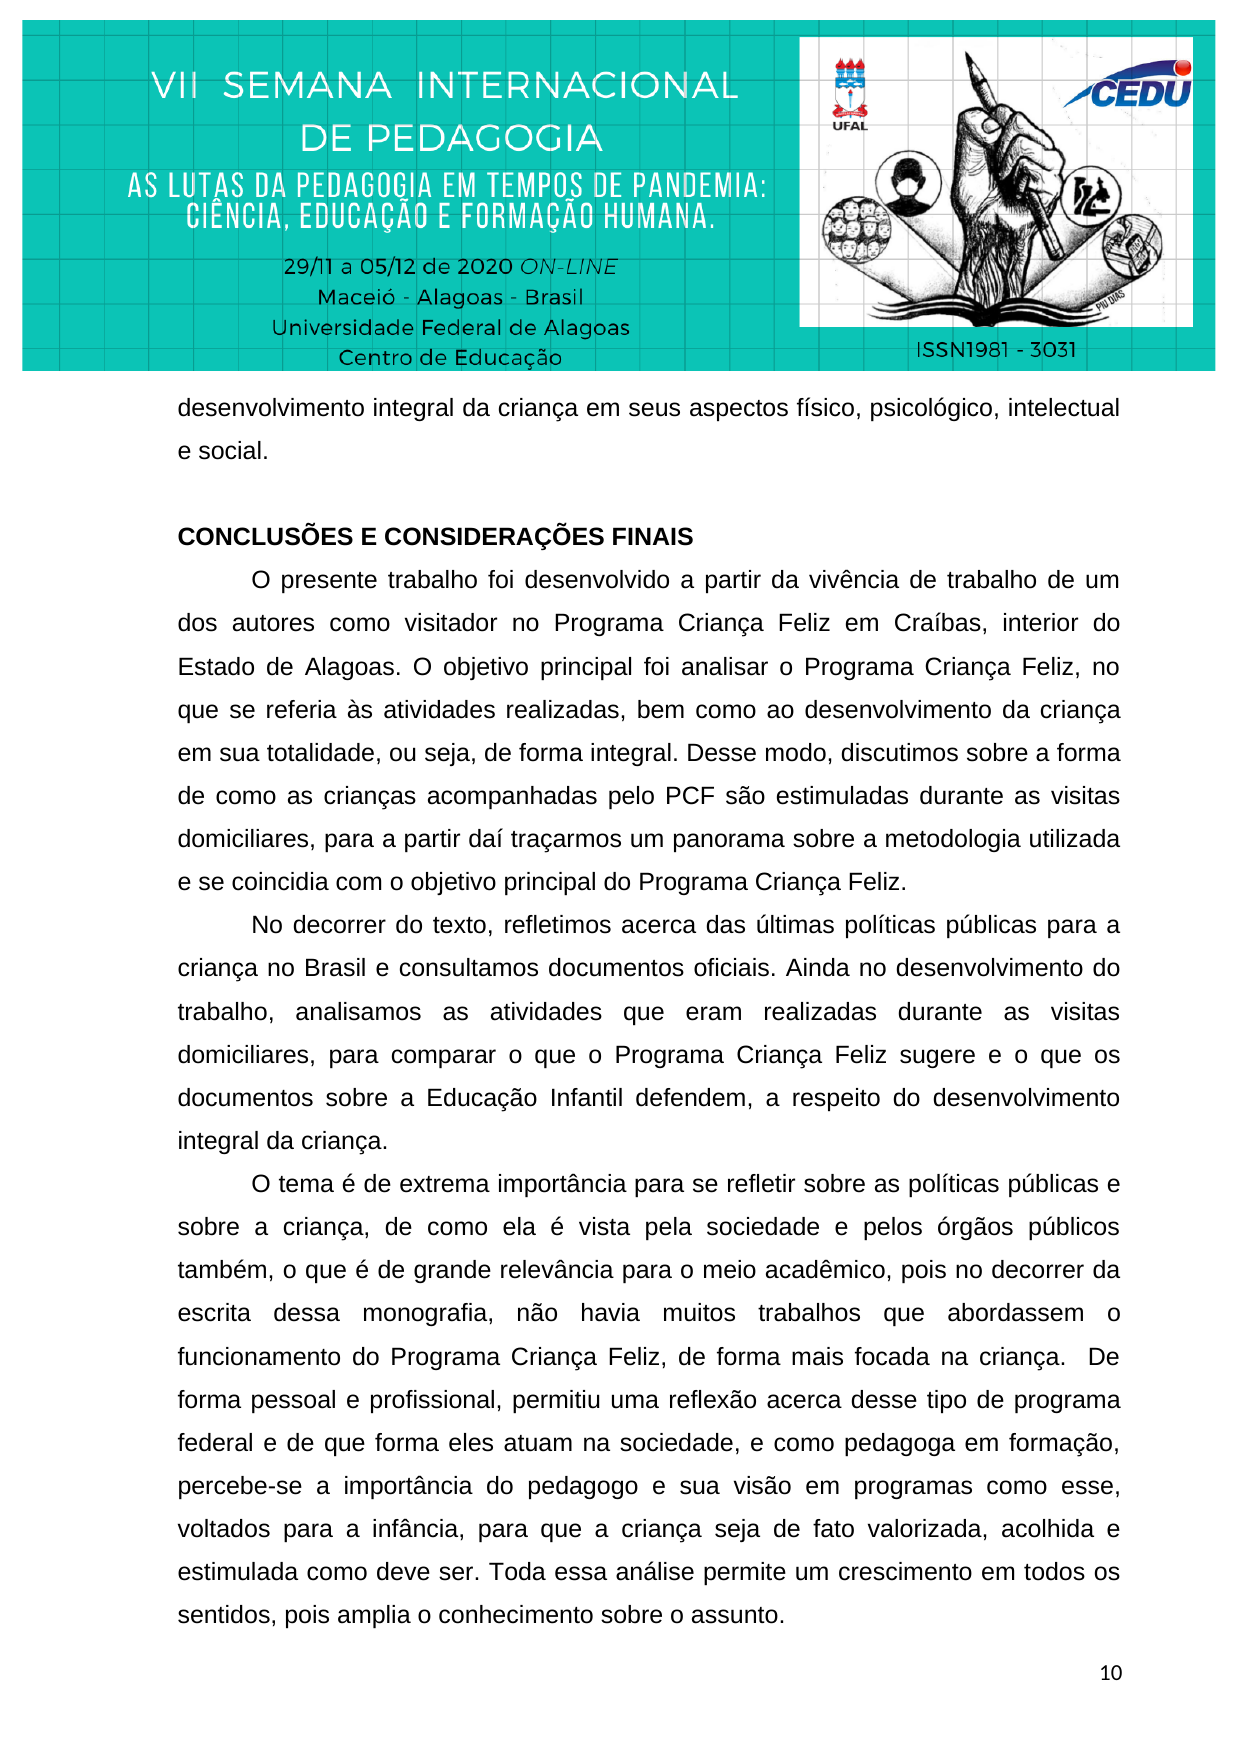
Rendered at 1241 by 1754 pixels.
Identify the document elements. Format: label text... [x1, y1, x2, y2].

text CONCLUSÕES E CONSIDERAÇÕES FINAIS [177, 522, 1122, 551]
text O tema é de extrema importância para se refletir sobre as políticas públicas e sobre a criança, de como ela é vista pela sociedade e pelos órgãos públicos também, o que é de grande relevância para o meio acadêmico, pois no decorrer da escrita dessa monografia, não havia muitos trabalhos que abordassem o funcionamento do Programa Criança Feliz, de forma mais focada na criança. De forma pessoal e profissional, permitiu uma reflexão acerca desse tipo de programa federal e de que forma eles atuam na sociedade, e como pedagoga em formação, percebe-se a importância do pedagogo e sua visão em programas como esse, voltados para a infância, para que a criança seja de fato valorizada, acolhida e estimulada como deve ser. Toda essa análise permite um crescimento em todos os sentidos, pois amplia o conhecimento sobre o assunto. [177, 1169, 1122, 1629]
text O presente trabalho foi desenvolvido a partir da vivência de trabalho de um dos autores como visitador no Programa Criança Feliz em Craíbas, interior do Estado de Alagoas. O objetivo principal foi analisar o Programa Criança Feliz, no que se referia às atividades realizadas, bem como ao desenvolvimento da criança em sua totalidade, ou seja, de forma integral. Desse modo, discutimos sobre a forma de como as crianças acompanhadas pelo PCF são estimuladas durante as visitas domiciliares, para a partir daí traçarmos um panorama sobre a metodologia utilizada e se coincidia com o objetivo principal do Programa Criança Feliz. [177, 565, 1122, 896]
text No decorrer do texto, refletimos acerca das últimas políticas públicas para a criança no Brasil e consultamos documentos oficiais. Ainda no desenvolvimento do trabalho, analisamos as atividades que eram realizadas durante as visitas domiciliares, para comparar o que o Programa Criança Feliz sugere e o que os documentos sobre a Educação Infantil defendem, a respeito do desenvolvimento integral da criança. [177, 910, 1122, 1155]
picture [21, 20, 1214, 371]
